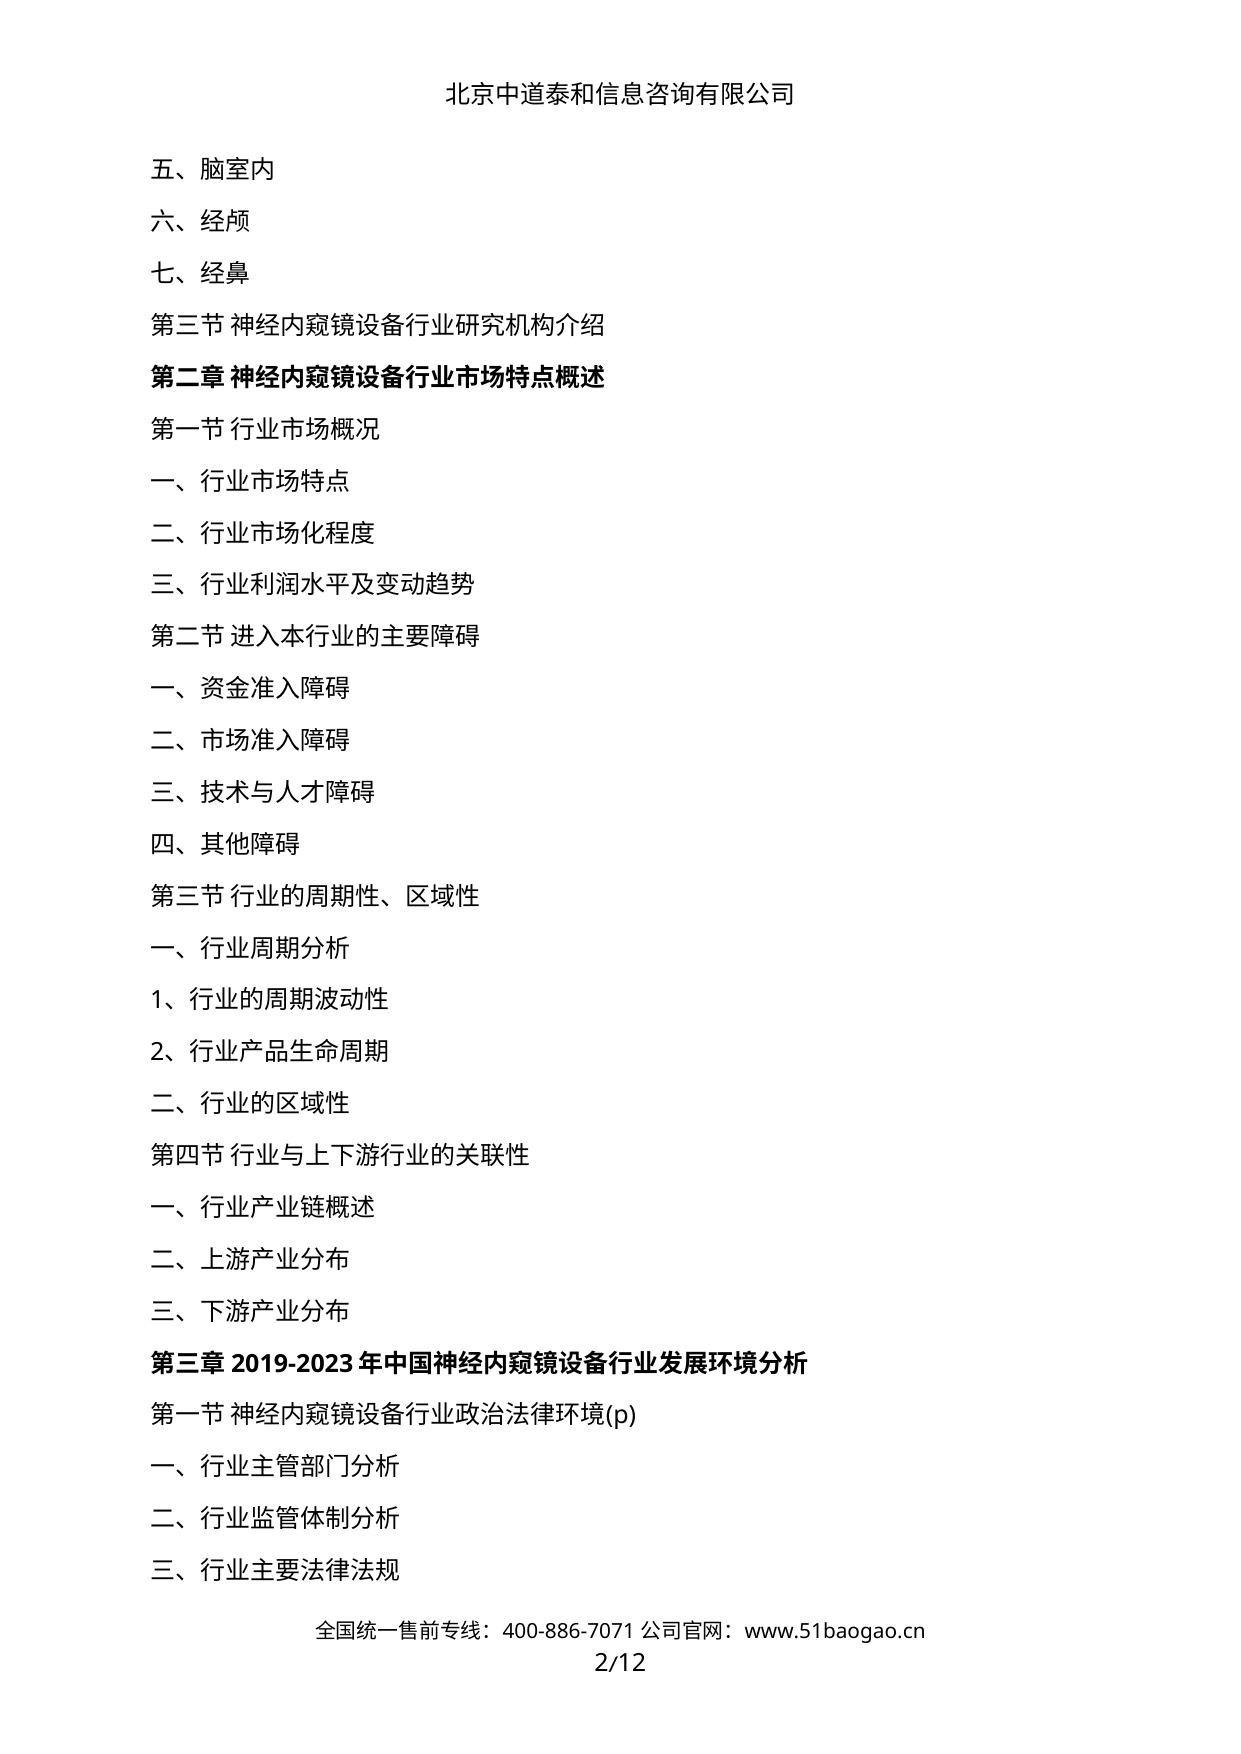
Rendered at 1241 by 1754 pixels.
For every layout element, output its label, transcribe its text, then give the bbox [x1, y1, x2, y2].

text 第三节 行业的周期性、区域性 [150, 876, 1090, 912]
text 三、下游产业分布 [150, 1291, 1090, 1327]
text 二、行业的区域性 [150, 1084, 1090, 1120]
text 五、脑室内 [150, 150, 1090, 186]
text 三、行业利润水平及变动趋势 [150, 565, 1090, 601]
text 1、行业的周期波动性 [150, 980, 1090, 1016]
text 二、上游产业分布 [150, 1239, 1090, 1276]
text 一、行业市场特点 [150, 461, 1090, 497]
text 第一节 神经内窥镜设备行业政治法律环境(p) [150, 1395, 1090, 1431]
text 一、资金准入障碍 [150, 669, 1090, 705]
text 一、行业主管部门分析 [150, 1447, 1090, 1483]
text 2、行业产品生命周期 [150, 1032, 1090, 1068]
text 第三节 神经内窥镜设备行业研究机构介绍 [150, 306, 1090, 342]
text 七、经鼻 [150, 254, 1090, 290]
text 二、市场准入障碍 [150, 721, 1090, 757]
text 第四节 行业与上下游行业的关联性 [150, 1136, 1090, 1172]
text 第一节 行业市场概况 [150, 409, 1090, 446]
text 六、经颅 [150, 202, 1090, 238]
text 二、行业市场化程度 [150, 513, 1090, 549]
text 第二节 进入本行业的主要障碍 [150, 617, 1090, 653]
text 二、行业监管体制分析 [150, 1499, 1090, 1535]
text 四、其他障碍 [150, 824, 1090, 861]
text 一、行业周期分析 [150, 928, 1090, 964]
text 三、行业主要法律法规 [150, 1551, 1090, 1587]
text 第三章 2019-2023年中国神经内窥镜设备行业发展环境分析 [150, 1343, 1090, 1379]
text 一、行业产业链概述 [150, 1187, 1090, 1224]
text 三、技术与人才障碍 [150, 772, 1090, 809]
text 第二章 神经内窥镜设备行业市场特点概述 [150, 357, 1090, 394]
